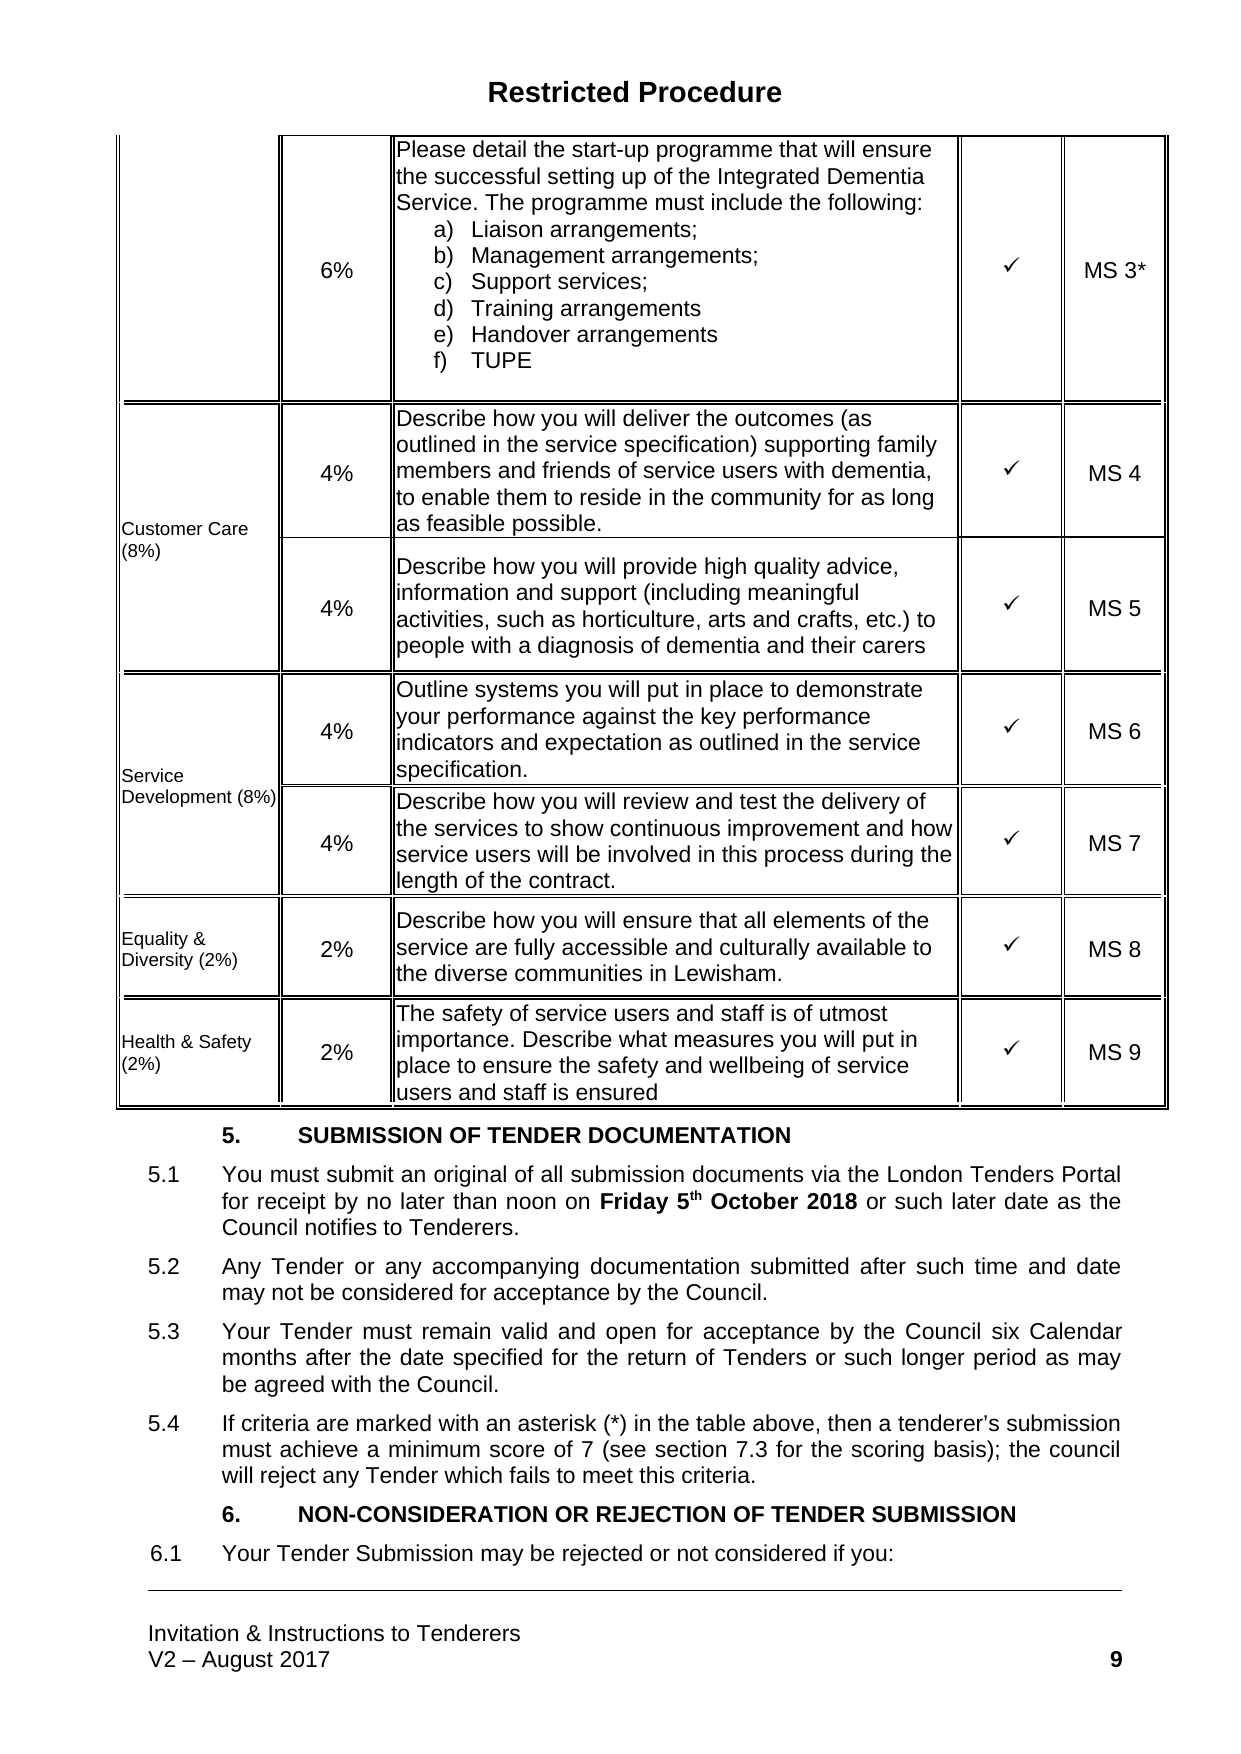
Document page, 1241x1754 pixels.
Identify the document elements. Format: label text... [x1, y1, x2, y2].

text 5.3 Your Tender must remain valid and open for acceptance by the Council six Calendar months after the date specified for the return of Tenders or such longer period as may be agreed with the Council. [148, 1318, 1122, 1397]
text 6.1 Your Tender Submission may be rejected or not considered if you: [150, 1540, 1122, 1566]
table_cell Customer Care (8%) [118, 400, 281, 670]
table_cell [962, 675, 1061, 784]
table_cell 4% [283, 675, 390, 784]
table_cell 6% [283, 136, 390, 400]
table_cell 2% [283, 898, 390, 995]
table_cell Service Development (8%) [118, 670, 281, 894]
table_cell Describe how you will deliver the outcomes (as outlined in the service specification) supporting family members and friends of service users with dementia, to enable them to reside in the community for as long as feasible possible. [395, 405, 957, 536]
table_cell MS 5 [1065, 538, 1164, 670]
text 5.1 You must submit an original of all submission documents via the London Tenders Portal for receipt by no later than noon on Friday 5th October 2018 or such later date as the Council notifies to Tenderers. [148, 1161, 1122, 1240]
table_cell Describe how you will ensure that all elements of the service are fully accessible and culturally available to the diverse communities in Lewisham. [395, 898, 957, 995]
table_cell Describe how you will review and test the delivery of the services to show continuous improvement and how service users will be involved in this process during the length of the contract. [395, 788, 957, 894]
table_cell [962, 788, 1061, 894]
table_cell [962, 137, 1061, 400]
table_cell MS 3* [1065, 137, 1164, 400]
table_cell 4% [283, 405, 390, 536]
table_cell Equality & Diversity (2%) [118, 894, 281, 995]
table_cell 4% [283, 538, 390, 670]
table_cell Outline systems you will put in place to demonstrate your performance against the key performance indicators and expectation as outlined in the service specification. [395, 675, 957, 784]
table_cell MS 4 [1063, 400, 1166, 536]
table_cell Describe how you will provide high quality advice, information and support (including meaningful activities, such as horticulture, arts and crafts, etc.) to people with a diagnosis of dementia and their carers [395, 538, 957, 670]
text 5.2 Any Tender or any accompanying documentation submitted after such time and date may not be considered for acceptance by the Council. [148, 1253, 1122, 1306]
table_cell [962, 538, 1061, 670]
table_cell Please detail the start-up programme that will ensure the successful setting up of the Integrated Dementia Service. The programme must include the following: Liaison arrangements; Management arrangements; Support services; Training arrangements Handover arrangements TUPE [395, 137, 957, 400]
subtitle 6. NON-CONSIDERATION OR REJECTION OF TENDER SUBMISSION [222, 1501, 1122, 1527]
table_cell [960, 995, 1063, 1105]
table_cell MS 7 [1063, 784, 1166, 894]
table_cell MS 6 [1063, 670, 1166, 784]
table_cell MS 8 [1063, 894, 1166, 995]
table_cell [962, 898, 1061, 995]
table_cell [962, 405, 1061, 536]
text 5.4 If criteria are marked with an asterisk (*) in the table above, then a tenderer’s submission must achieve a minimum score of 7 (see section 7.3 for the scoring basis); the council will reject any Tender which fails to meet this criteria. [148, 1409, 1122, 1489]
subtitle 5. SUBMISSION OF TENDER DOCUMENTATION [222, 1122, 1122, 1149]
table_cell The safety of service users and staff is of utmost importance. Describe what measures you will put in place to ensure the safety and wellbeing of service users and staff is ensured [393, 995, 960, 1105]
table_cell 4% [283, 787, 390, 894]
table_cell 2% [281, 995, 393, 1105]
table_cell MS 9 [1063, 995, 1166, 1105]
table_cell Health & Safety (2%) [118, 995, 281, 1105]
